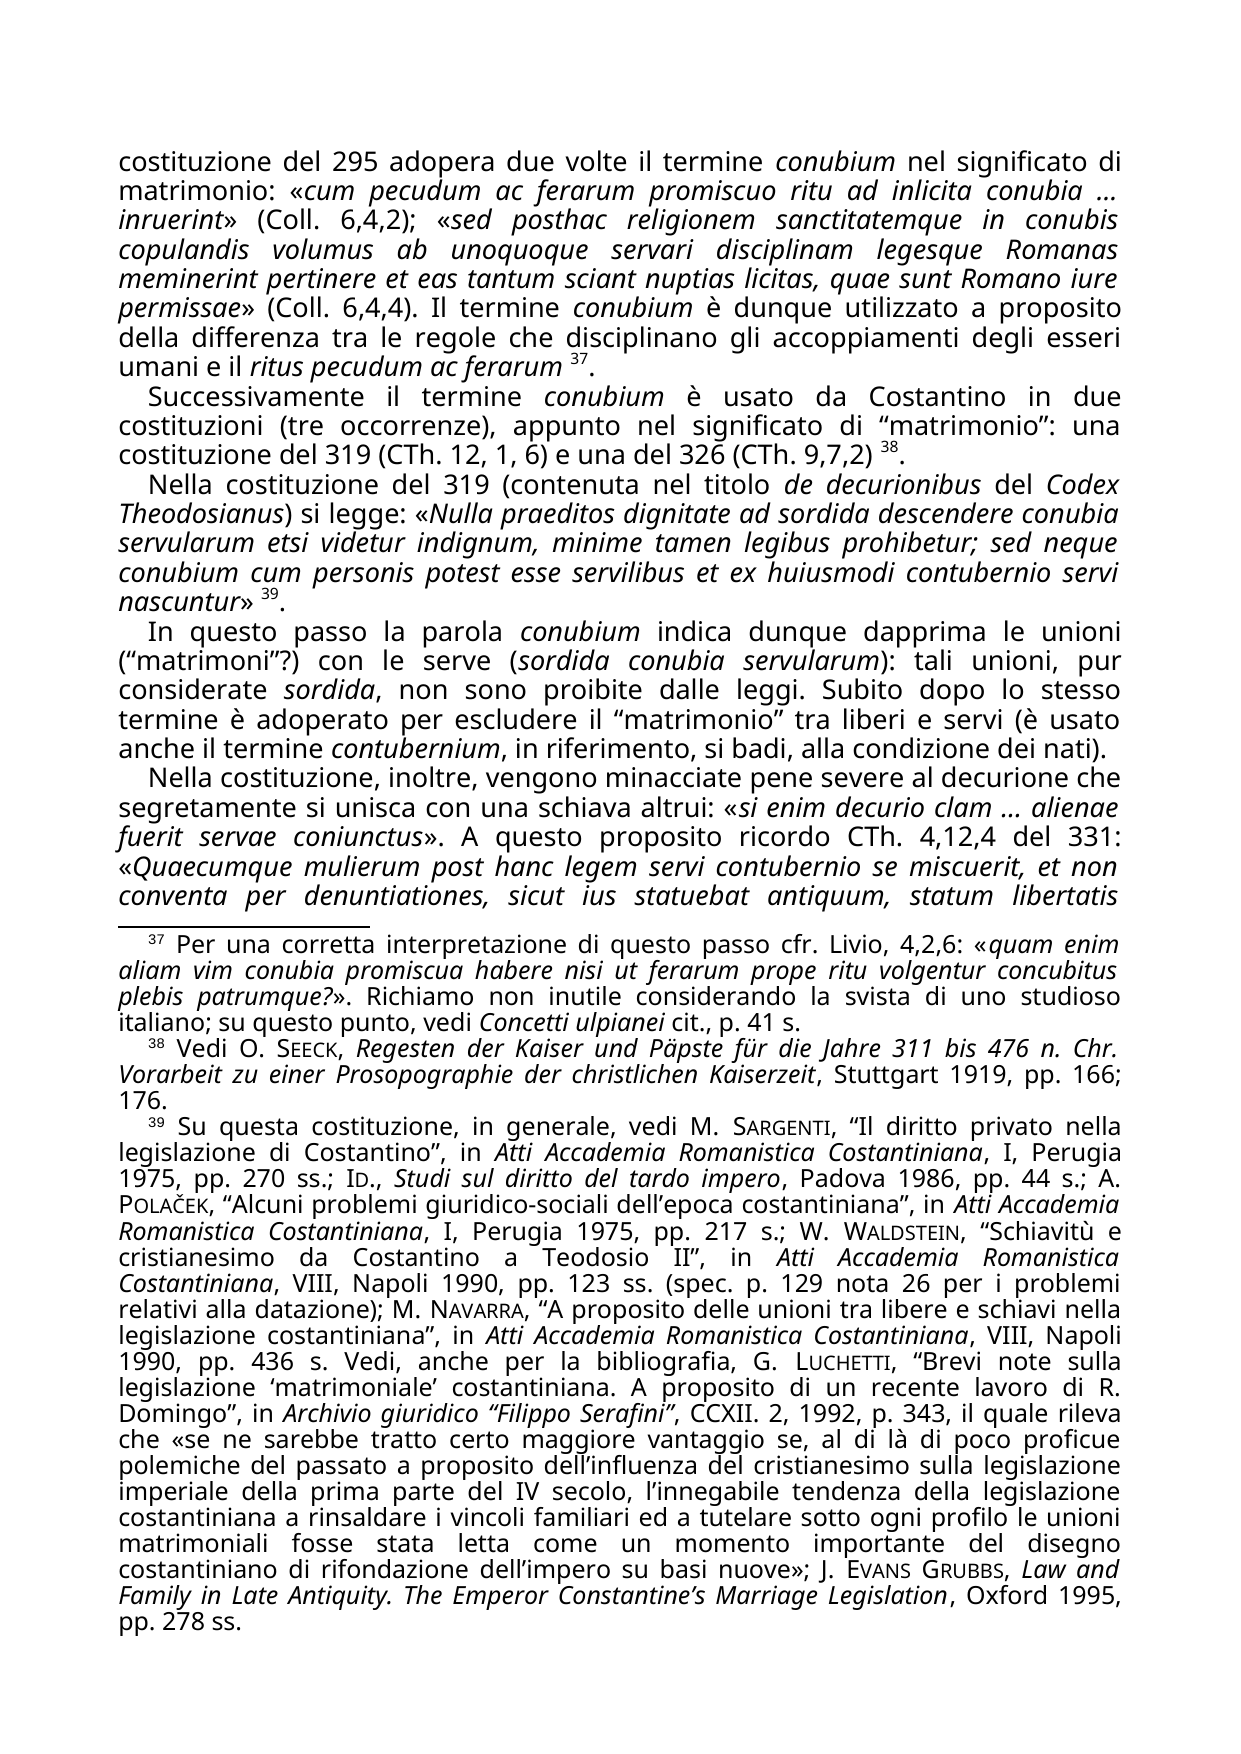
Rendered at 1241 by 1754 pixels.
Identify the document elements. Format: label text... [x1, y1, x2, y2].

text Nella costituzione del 319 (contenuta nel titolo de decurionibus del Codex Theodosianus) si legge: «Nulla praeditos dignitate ad sordida descendere conubia servularum etsi videtur indignum, minime tamen legibus prohibetur; sed neque conubium cum personis potest esse servilibus et ex huiusmodi contubernio servi nascuntur» . [118, 471, 1122, 618]
text In questo passo la parola conubium indica dunque dapprima le unioni (“matrimoni”?) con le serve (sordida conubia servularum): tali unioni, pur considerate sordida, non sono proibite dalle leggi. Subito dopo lo stesso termine è adoperato per escludere il “matrimonio” tra liberi e servi (è usato anche il termine contubernium, in riferimento, si badi, alla condizione dei nati). [118, 618, 1122, 764]
text Successivamente il termine conubium è usato da Costantino in due costituzioni (tre occorrenze), appunto nel significato di “matrimonio”: una costituzione del 319 (CTh. 12, 1, 6) e una del 326 (CTh. 9,7,2) . [118, 383, 1122, 471]
text Già Diocleziano, il quale ha «segnato l’inizio della politica imperiale tendente ad unificare l’istituto del matrimonio in tutto l’impero» , nella nota costituzione del 295 adopera due volte il termine conubium nel significato di matrimonio: «cum pecudum ac ferarum promiscuo ritu ad inlicita conubia … inruerint» (Coll. 6,4,2); «sed posthac religionem sanctitatemque in conubis copulandis volumus ab unoquoque servari disciplinam legesque Romanas meminerint pertinere et eas tantum sciant nuptias licitas, quae sunt Romano iure permissae» (Coll. 6,4,4). Il termine conubium è dunque utilizzato a proposito della differenza tra le regole che disciplinano gli accoppiamenti degli esseri umani e il ritus pecudum ac ferarum . [118, 148, 1122, 383]
text Nella costituzione, inoltre, vengono minacciate pene severe al decurione che segretamente si unisca con una schiava altrui: «si enim decurio clam … alienae fuerit servae coniunctus». A questo proposito ricordo CTh. 4,12,4 del 331: «Quaecumque mulierum post hanc legem servi contubernio se miscuerit, et non conventa per denuntiationes, sicut ius statuebat antiquum, statum libertatis amittat» . [118, 764, 1122, 911]
